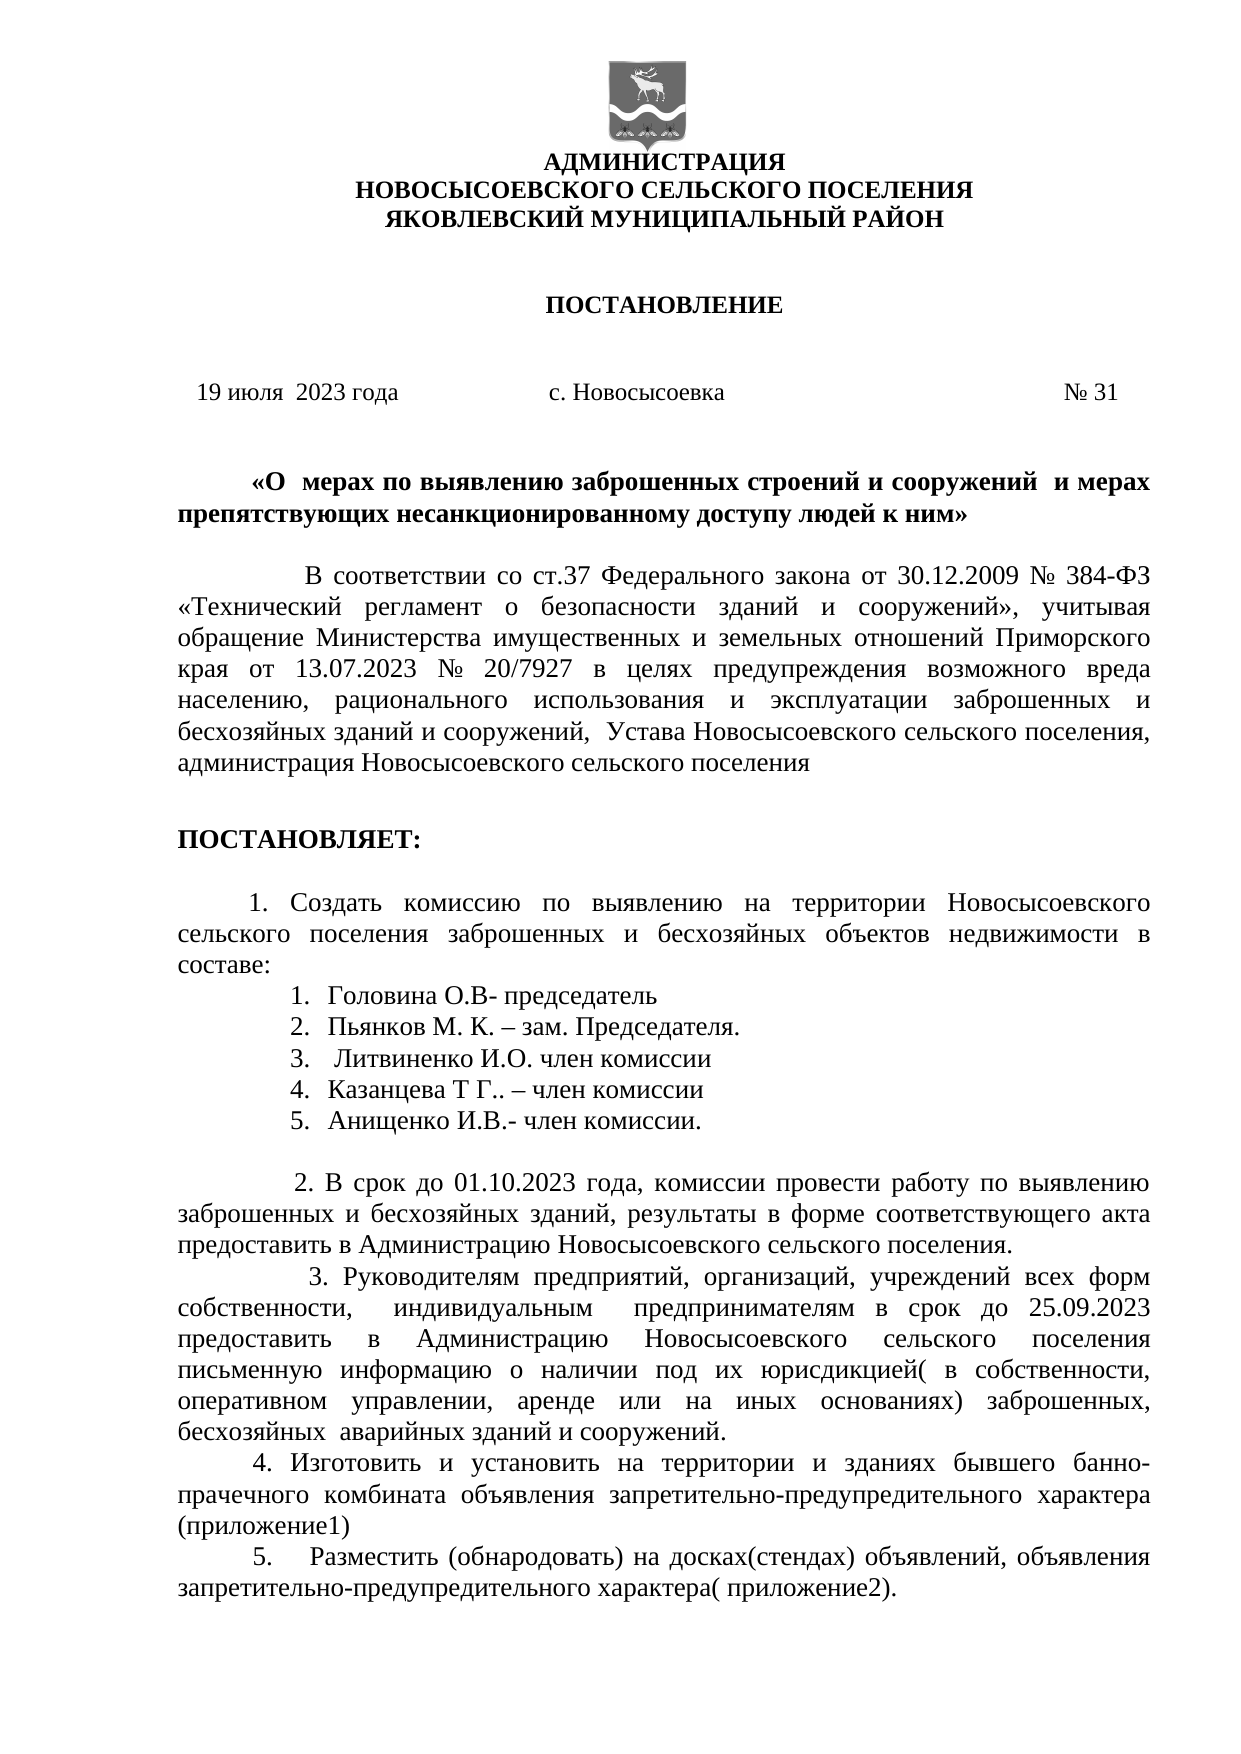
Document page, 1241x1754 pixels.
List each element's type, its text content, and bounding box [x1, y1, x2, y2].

list Создать комиссию по выявлению на территории Новосысоевского сельского поселения заброшенных и бесхозяйных объектов недвижимости в составе: [177, 886, 1152, 979]
text ЯКОВЛЕВСКИЙ МУНИЦИПАЛЬНЫЙ РАЙОН [177, 204, 1152, 233]
list Изготовить и установить на территории и зданиях бывшего банно-прачечного комбината объявления запретительно-предупредительного характера (приложение1) [177, 1447, 1152, 1540]
subtitle ПОСТАНОВЛЕНИЕ [177, 291, 1152, 319]
list Казанцева Т Г.. – член комиссии [290, 1073, 1152, 1104]
list Литвиненко И.О. член комиссии [290, 1042, 1152, 1073]
text АДМИНИСТРАЦИЯ [177, 147, 1152, 176]
text ПОСТАНОВЛЯЕТ: [177, 824, 1152, 855]
list Разместить (обнародовать) на досках(стендах) объявлений, объявления запретительно-предупредительного характера( приложение2). [177, 1540, 1152, 1602]
text 2. В срок до 01.10.2023 года, комиссии провести работу по выявлению заброшенных и бесхозяйных зданий, результаты в форме соответствующего акта предоставить в Администрацию Новосысоевского сельского поселения. [177, 1166, 1152, 1260]
picture [608, 61, 687, 147]
text В соответствии со ст.37 Федерального закона от 30.12.2009 № 384-ФЗ «Технический регламент о безопасности зданий и сооружений», учитывая обращение Министерства имущественных и земельных отношений Приморского края от 13.07.2023 № 20/7927 в целях предупреждения возможного вреда населению, рационального использования и эксплуатации заброшенных и бесхозяйных зданий и сооружений, Устава Новосысоевского сельского поселения, администрация Новосысоевского сельского поселения [177, 559, 1152, 777]
list Пьянков М. К. – зам. Председателя. [290, 1011, 1152, 1042]
text «О мерах по выявлению заброшенных строений и сооружений и мерах препятствующих несанкционированному доступу людей к ним» [177, 466, 1152, 528]
text 3. Руководителям предприятий, организаций, учреждений всех форм собственности, индивидуальным предпринимателям в срок до 25.09.2023 предоставить в Администрацию Новосысоевского сельского поселения письменную информацию о наличии под их юрисдикцией( в собственности, оперативном управлении, аренде или на иных основаниях) заброшенных, бесхозяйных аварийных зданий и сооружений. [177, 1260, 1152, 1447]
text НОВОСЫСОЕВСКОГО СЕЛЬСКОГО ПОСЕЛЕНИЯ [177, 176, 1152, 204]
list Головина О.В- председатель [290, 979, 1152, 1011]
text 19 июля 2023 года с. Новосысоевка № 31 [177, 377, 1152, 406]
list Анищенко И.В.- член комиссии. [290, 1104, 1152, 1135]
